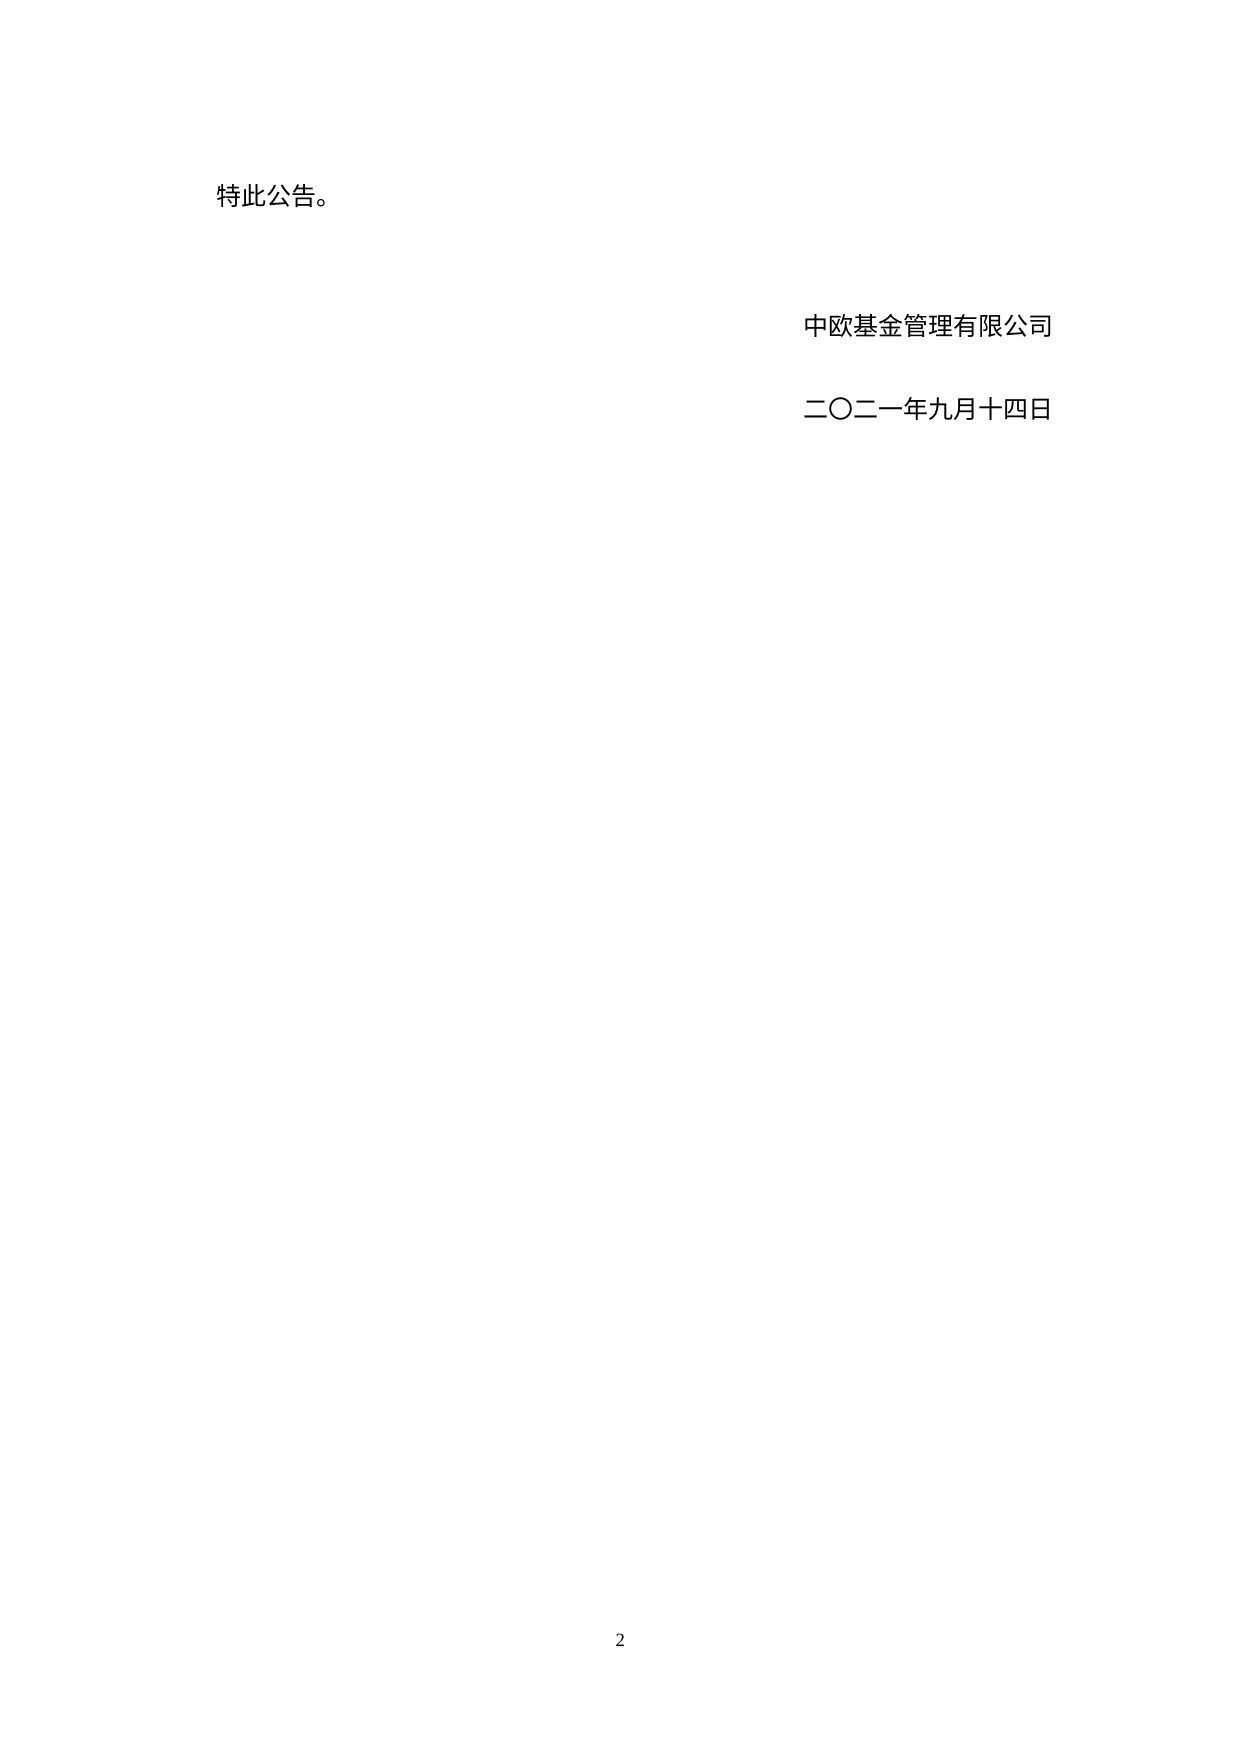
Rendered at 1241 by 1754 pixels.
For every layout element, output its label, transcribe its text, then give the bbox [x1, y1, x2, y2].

text 特此公告。 [187, 162, 1053, 227]
text 二〇二一年九月十四日 [187, 375, 1053, 440]
text 中欧基金管理有限公司 [187, 292, 1053, 357]
